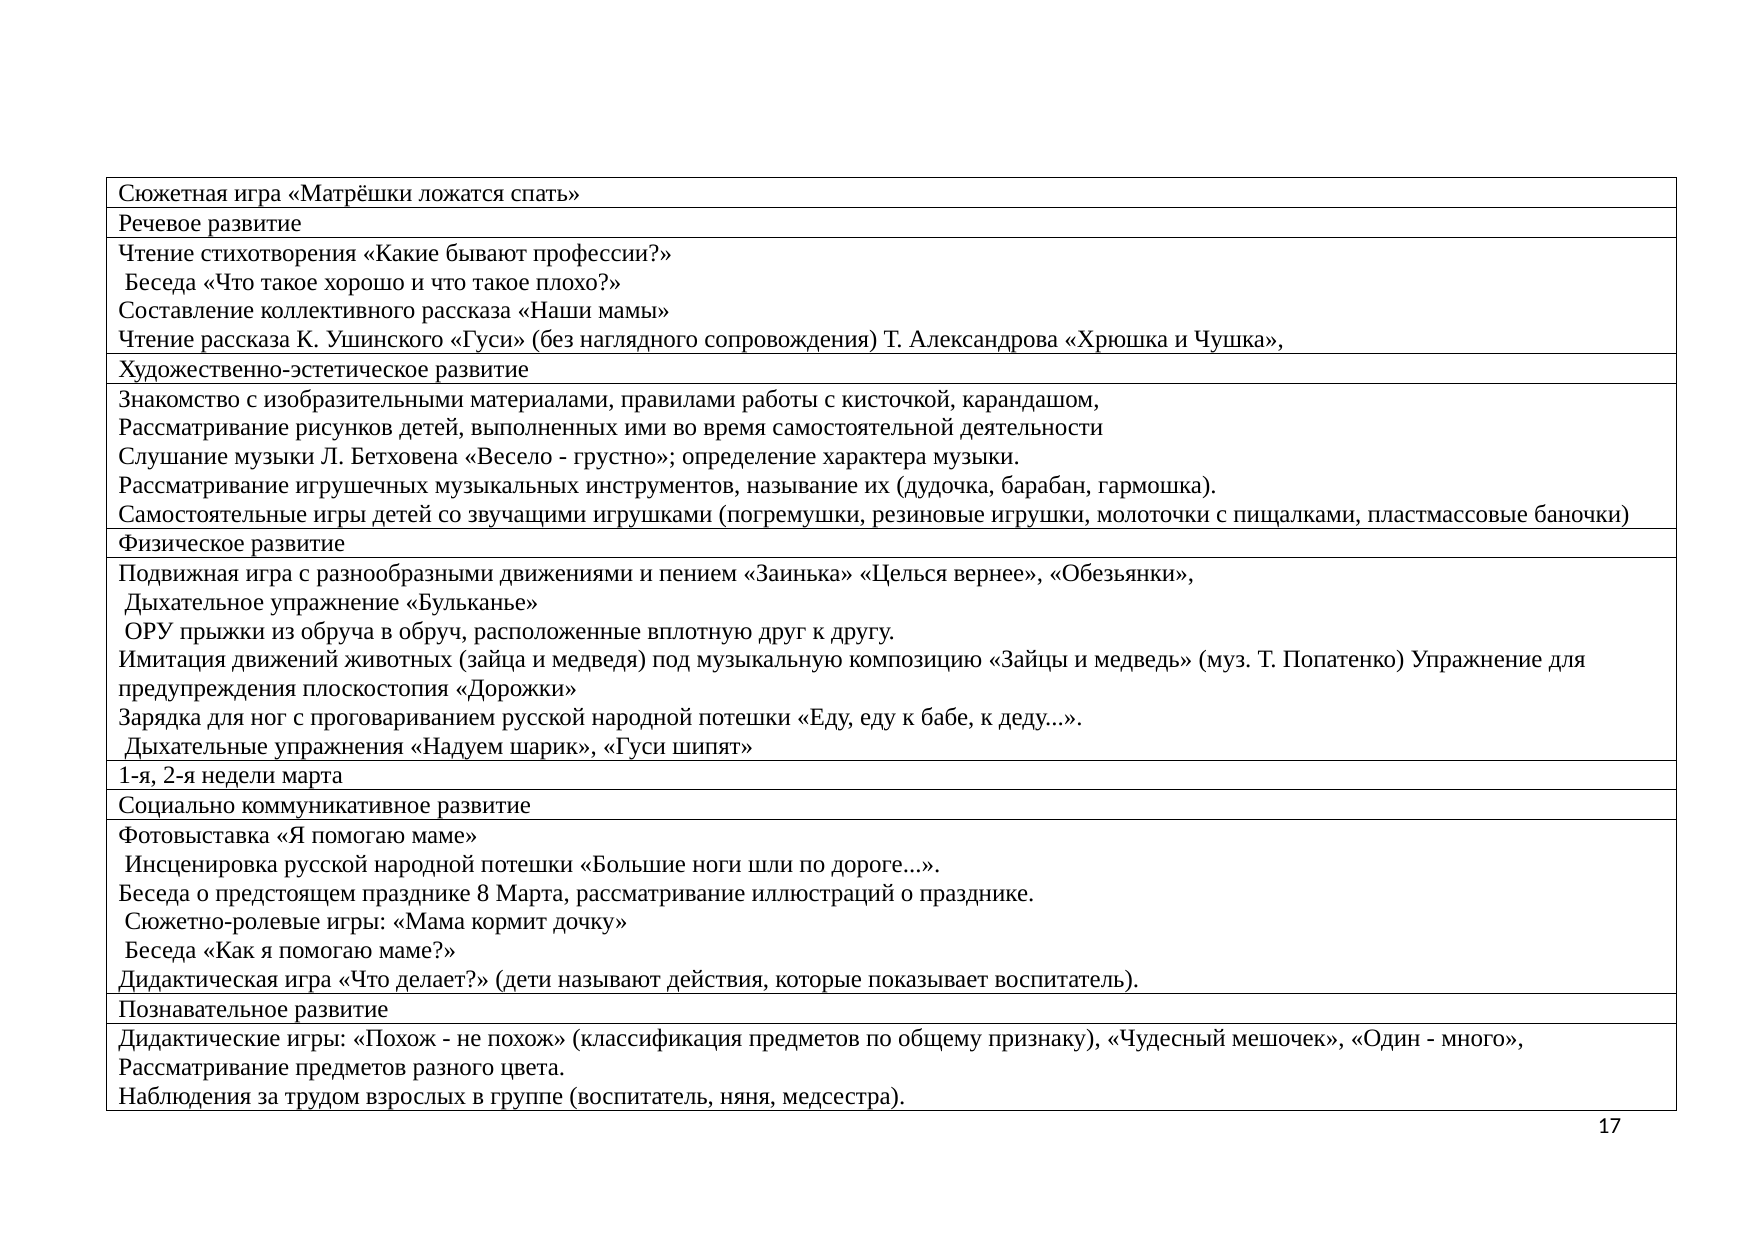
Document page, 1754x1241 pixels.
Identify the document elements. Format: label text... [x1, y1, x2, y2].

table_cell Социально коммуникативное развитие [107, 790, 1676, 819]
table_cell Знакомство с изобразительными материалами, правилами работы с кисточкой, карандашом, Рассматривание рисунков детей, выполненных ими во время самостоятельной деятельности Слушание музыки Л. Бетховена «Весело - грустно»; определение характера музыки. Рассматривание игрушечных музыкальных инструментов, называние их (дудочка, барабан, гармошка). Самостоятельные игры детей со звучащими игрушками (погремушки, резиновые игрушки, молоточки с пищалками, пластмассовые баночки) [107, 384, 1676, 527]
table_cell Физическое развитие [107, 529, 1676, 557]
table_cell Чтение стихотворения «Какие бывают профессии?» Беседа «Что такое хорошо и что такое плохо?» Составление коллективного рассказа «Наши мамы» Чтение рассказа К. Ушинского «Гуси» (без наглядного сопровождения) Т. Александрова «Хрюшка и Чушка», [107, 238, 1676, 353]
table_cell Речевое развитие [107, 208, 1676, 237]
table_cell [107, 178, 1676, 207]
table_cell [107, 1024, 1676, 1110]
table_cell 1-я, 2-я недели марта [107, 761, 1676, 789]
table_cell Художественно-эстетическое развитие [107, 354, 1676, 383]
table_cell Подвижная игра с разнообразными движениями и пением «Заинька» «Целься вернее», «Обезьянки», Дыхательное упражнение «Бульканье» ОРУ прыжки из обруча в обруч, расположенные вплотную друг к другу. Имитация движений животных (зайца и медведя) под музыкальную композицию «Зайцы и медведь» (муз. Т. Попатенко) Упражнение для предупреждения плоскостопия «Дорожки» Зарядка для ног с проговариванием русской народной потешки «Еду, еду к бабе, к деду...». Дыхательные упражнения «Надуем шарик», «Гуси шипят» [107, 558, 1676, 759]
table_cell Познавательное развитие [107, 994, 1676, 1022]
table_cell Фотовыставка «Я помогаю маме» Инсценировка русской народной потешки «Большие ноги шли по дороге...». Беседа о предстоящем празднике 8 Марта, рассматривание иллюстраций о празднике. Сюжетно-ролевые игры: «Мама кормит дочку» Беседа «Как я помогаю маме?» Дидактическая игра «Что делает?» (дети называют действия, которые показывает воспитатель). [107, 820, 1676, 993]
